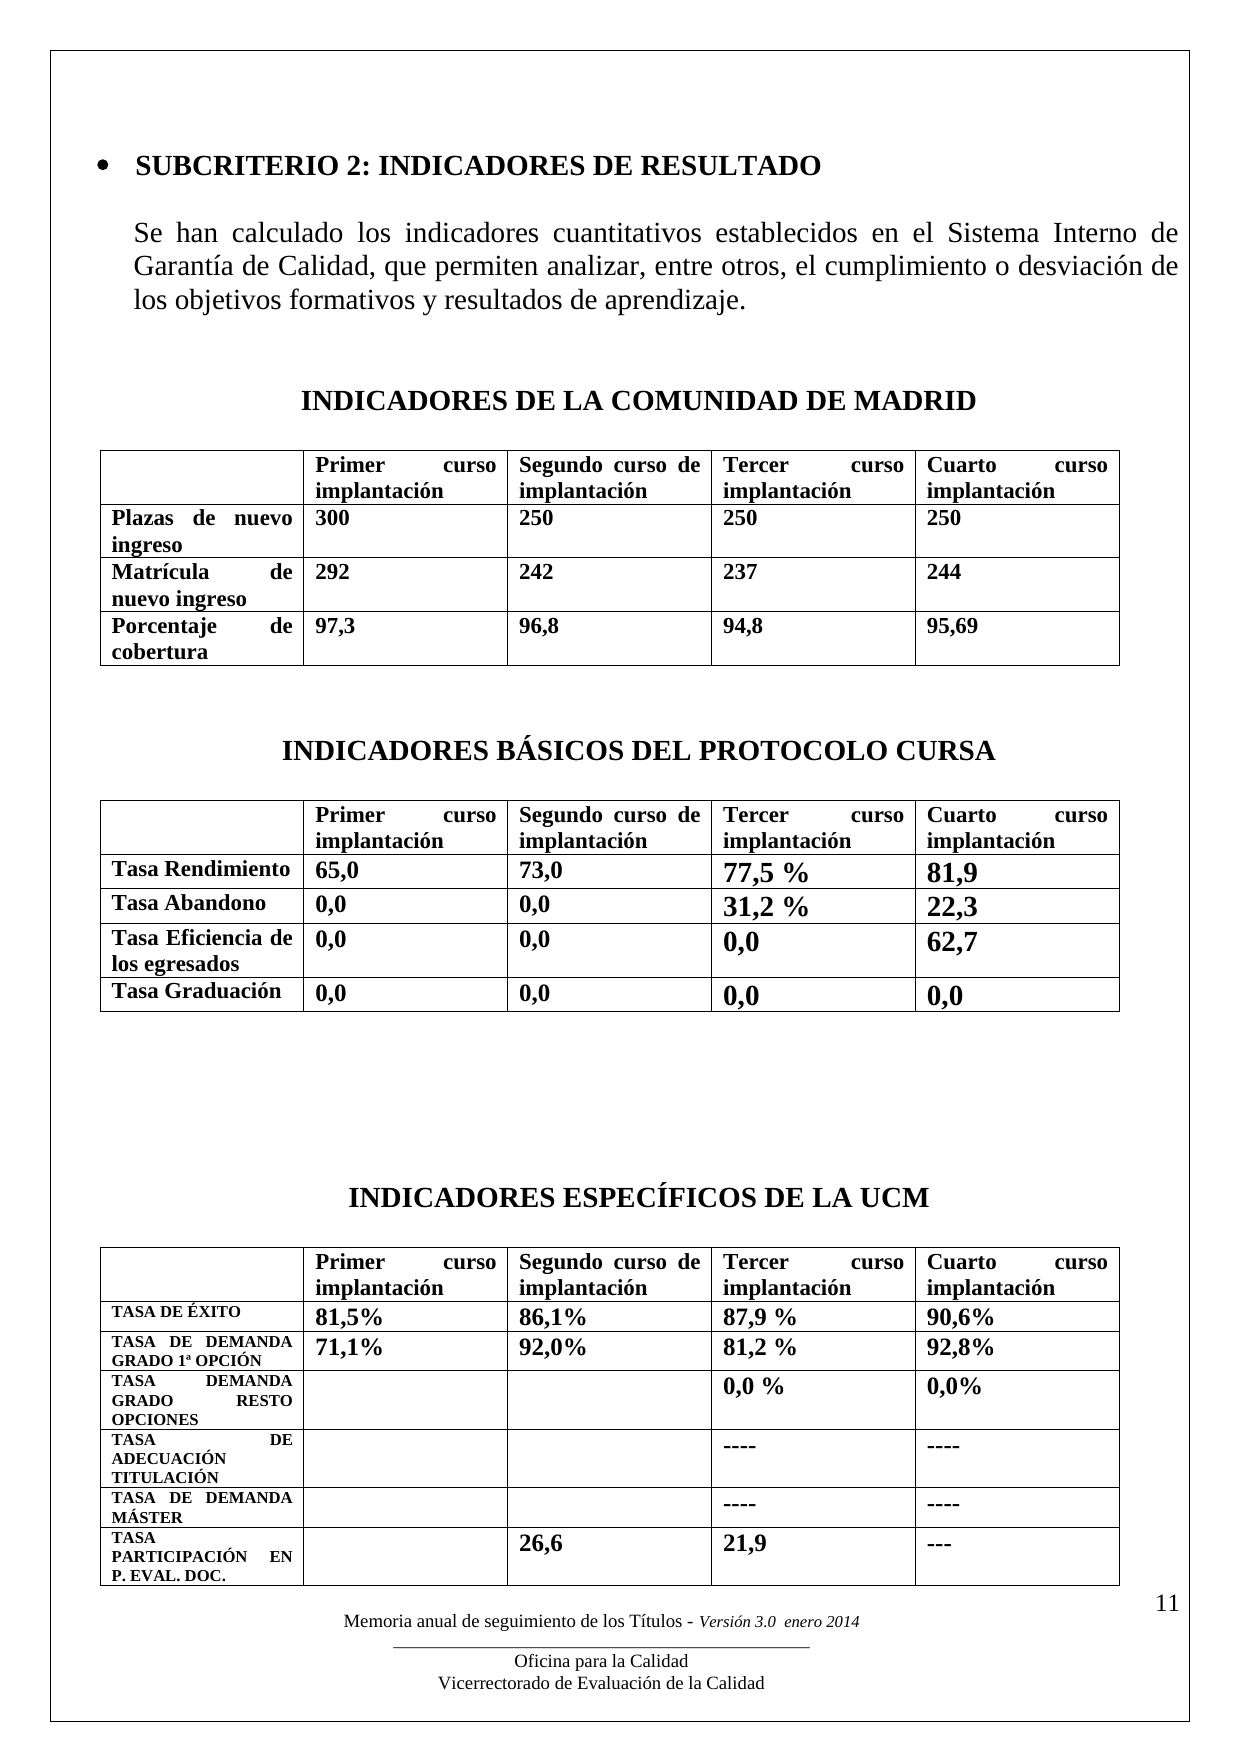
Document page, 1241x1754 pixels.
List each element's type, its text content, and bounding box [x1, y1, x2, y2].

table_cell [304, 1488, 507, 1527]
table_header [101, 801, 303, 854]
table_cell 92,0% [508, 1332, 711, 1370]
table_header [101, 451, 303, 503]
table_cell TASA DEMANDA GRADO RESTO OPCIONES [101, 1371, 303, 1429]
table_header Tercer curso implantación [712, 1248, 915, 1301]
table_cell [304, 1371, 507, 1429]
table_header Tercer curso implantación [712, 451, 915, 503]
table_cell ---- [712, 1430, 915, 1487]
table_cell 0,0 [508, 889, 711, 923]
table_cell 250 [712, 505, 915, 557]
table_cell 26,6 [508, 1528, 711, 1585]
table_cell 237 [712, 558, 915, 611]
table_cell Plazas de nuevo ingreso [101, 505, 303, 557]
table_cell 22,3 [916, 889, 1119, 923]
table_cell Porcentaje de cobertura [101, 612, 303, 665]
table_cell 86,1% [508, 1302, 711, 1331]
table_cell 0,0 % [712, 1371, 915, 1429]
table_cell 242 [508, 558, 711, 611]
table_cell Tasa Eficiencia de los egresados [101, 924, 303, 977]
table_cell 95,69 [916, 612, 1119, 665]
table_cell Matrícula de nuevo ingreso [101, 558, 303, 611]
table_header Primer curso implantación [304, 801, 507, 854]
table_cell 0,0 [712, 978, 915, 1011]
table_cell TASA PARTICIPACIÓN EN P. EVAL. DOC. [101, 1528, 303, 1585]
table_header Primer curso implantación [304, 451, 507, 503]
table_cell 31,2 % [712, 889, 915, 923]
table_cell 0,0 [712, 924, 915, 977]
table_cell Tasa Abandono [101, 889, 303, 923]
table_header Cuarto curso implantación [916, 801, 1119, 854]
table_header Segundo curso de implantación [508, 801, 711, 854]
table_cell 77,5 % [712, 855, 915, 888]
table_cell 0,0 [304, 978, 507, 1011]
table_cell TASA DE DEMANDA GRADO 1ª OPCIÓN [101, 1332, 303, 1370]
table_cell 62,7 [916, 924, 1119, 977]
table_cell ---- [916, 1488, 1119, 1527]
table_header Cuarto curso implantación [916, 451, 1119, 503]
text INDICADORES DE LA COMUNIDAD DE MADRID [98, 383, 1180, 416]
text INDICADORES BÁSICOS DEL PROTOCOLO CURSA [98, 733, 1180, 766]
text INDICADORES ESPECÍFICOS DE LA UCM [98, 1180, 1180, 1213]
table_cell 71,1% [304, 1332, 507, 1370]
table_cell ---- [916, 1430, 1119, 1487]
table_cell [508, 1371, 711, 1429]
table_cell 300 [304, 505, 507, 557]
table_cell 250 [916, 505, 1119, 557]
table_cell TASA DE ADECUACIÓN TITULACIÓN [101, 1430, 303, 1487]
table_cell 73,0 [508, 855, 711, 888]
table_cell TASA DE ÉXITO [101, 1302, 303, 1331]
table_cell Tasa Graduación [101, 978, 303, 1011]
table_cell 0,0 [304, 924, 507, 977]
table_header [101, 1248, 303, 1301]
table_cell TASA DE DEMANDA MÁSTER [101, 1488, 303, 1527]
table_cell 65,0 [304, 855, 507, 888]
table_cell 250 [508, 505, 711, 557]
table_cell 244 [916, 558, 1119, 611]
table_cell 87,9 % [712, 1302, 915, 1331]
table_cell 81,5% [304, 1302, 507, 1331]
table_cell 97,3 [304, 612, 507, 665]
table_cell ---- [712, 1488, 915, 1527]
table_header Cuarto curso implantación [916, 1248, 1119, 1301]
table_cell 292 [304, 558, 507, 611]
table_cell 94,8 [712, 612, 915, 665]
list SUBCRITERIO 2: INDICADORES DE RESULTADO [98, 148, 1180, 181]
table_cell 92,8% [916, 1332, 1119, 1370]
table_cell 0,0 [916, 978, 1119, 1011]
text Se han calculado los indicadores cuantitativos establecidos en el Sistema Interno de Garantía de Calidad, que permiten analizar, entre otros, el cumplimiento o desviación de los objetivos formativos y resultados de aprendizaje. [133, 215, 1180, 316]
table_cell [508, 1488, 711, 1527]
table_cell 21,9 [712, 1528, 915, 1585]
table_cell 96,8 [508, 612, 711, 665]
table_cell [508, 1430, 711, 1487]
table_cell [304, 1528, 507, 1585]
table_cell 81,9 [916, 855, 1119, 888]
table_cell 90,6% [916, 1302, 1119, 1331]
table_cell Tasa Rendimiento [101, 855, 303, 888]
table_header Segundo curso de implantación [508, 451, 711, 503]
table_cell [304, 1430, 507, 1487]
table_header Segundo curso de implantación [508, 1248, 711, 1301]
table_header Primer curso implantación [304, 1248, 507, 1301]
table_cell --- [916, 1528, 1119, 1585]
table_cell 81,2 % [712, 1332, 915, 1370]
table_cell 0,0% [916, 1371, 1119, 1429]
table_header Tercer curso implantación [712, 801, 915, 854]
table_cell 0,0 [304, 889, 507, 923]
table_cell 0,0 [508, 978, 711, 1011]
table_cell 0,0 [508, 924, 711, 977]
